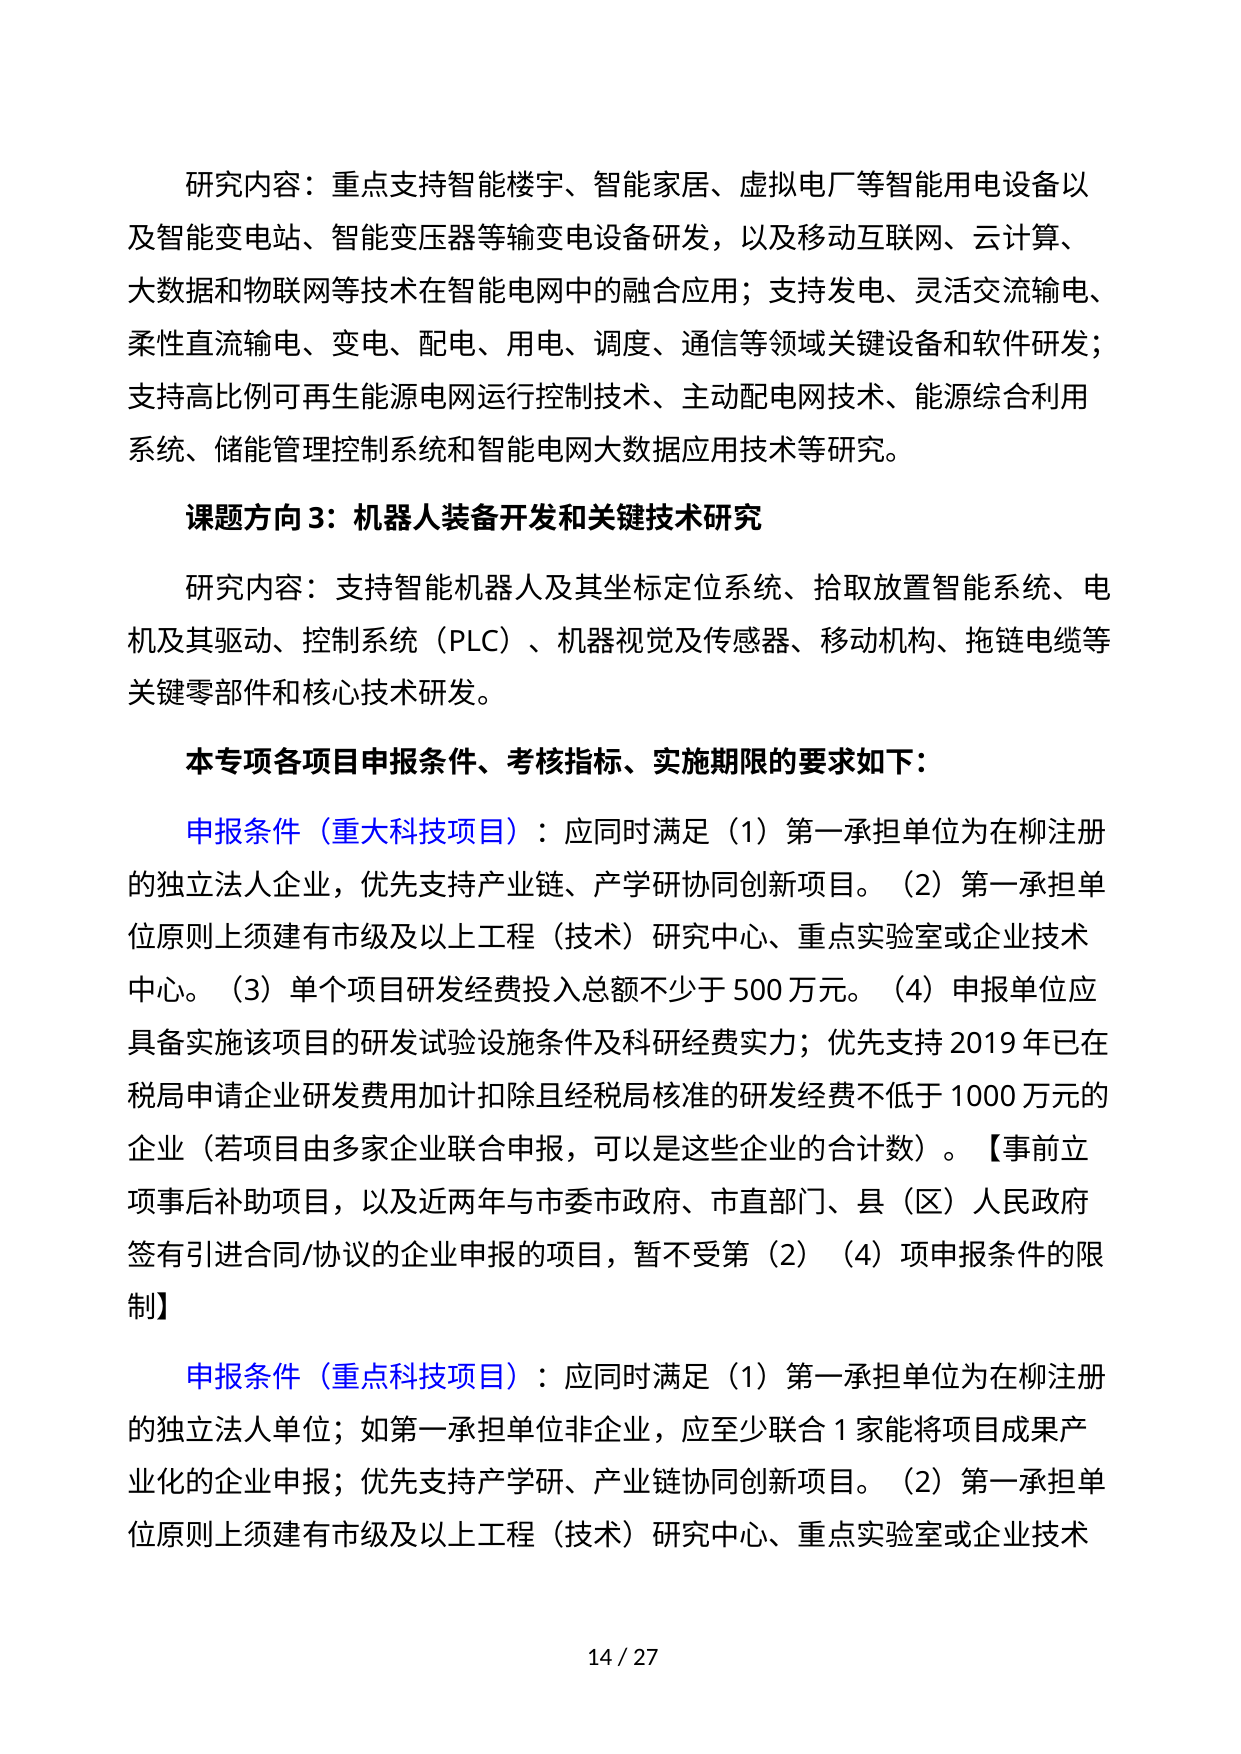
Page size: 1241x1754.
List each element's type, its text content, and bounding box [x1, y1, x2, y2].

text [127, 1353, 1112, 1554]
text 本专项各项目申报条件、考核指标、实施期限的要求如下： [127, 739, 1112, 781]
text 研究内容：重点支持智能楼宇、智能家居、虚拟电厂等智能用电设备以及智能变电站、智能变压器等输变电设备研发，以及移动互联网、云计算、大数据和物联网等技术在智能电网中的融合应用；支持发电、灵活交流输电、柔性直流输电、变电、配电、用电、调度、通信等领域关键设备和软件研发；支持高比例可再生能源电网运行控制技术、主动配电网技术、能源综合利用系统、储能管理控制系统和智能电网大数据应用技术等研究。 [127, 162, 1112, 468]
text 申报条件（重大科技项目）：应同时满足（1）第一承担单位为在柳注册的独立法人企业，优先支持产业链、产学研协同创新项目。（2）第一承担单位原则上须建有市级及以上工程（技术）研究中心、重点实验室或企业技术中心。（3）单个项目研发经费投入总额不少于500万元。（4）申报单位应具备实施该项目的研发试验设施条件及科研经费实力；优先支持2019年已在税局申请企业研发费用加计扣除且经税局核准的研发经费不低于1000万元的企业（若项目由多家企业联合申报，可以是这些企业的合计数）。【事前立项事后补助项目，以及近两年与市委市政府、市直部门、县（区）人民政府签有引进合同/协议的企业申报的项目，暂不受第（2）（4）项申报条件的限制】 [127, 808, 1112, 1326]
text 研究内容：支持智能机器人及其坐标定位系统、拾取放置智能系统、电机及其驱动、控制系统（PLC）、机器视觉及传感器、移动机构、拖链电缆等关键零部件和核心技术研发。 [127, 564, 1112, 712]
text 课题方向3：机器人装备开发和关键技术研究 [127, 495, 1112, 537]
